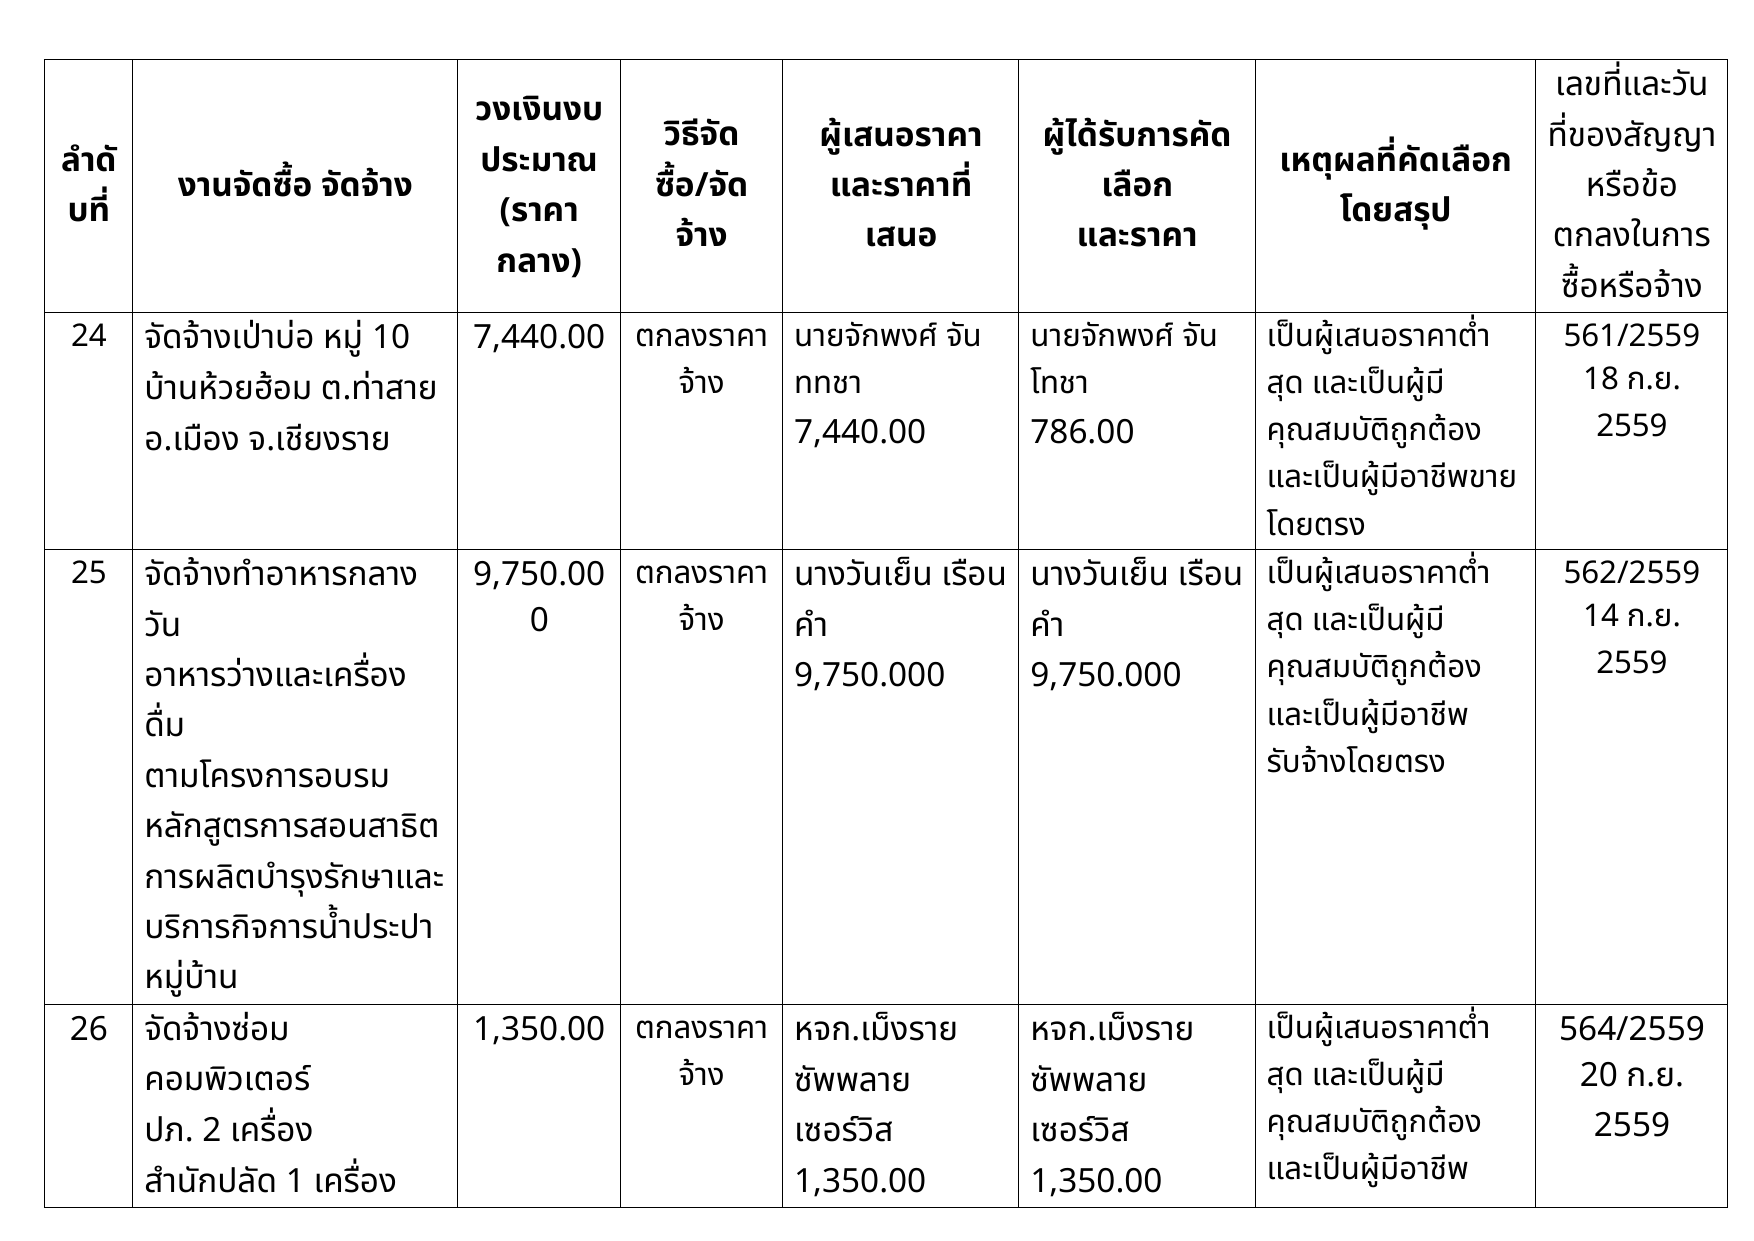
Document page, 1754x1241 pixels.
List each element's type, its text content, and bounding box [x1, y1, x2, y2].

table_cell 7,440.00 [458, 313, 620, 549]
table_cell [1019, 1005, 1255, 1207]
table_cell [783, 1005, 1018, 1207]
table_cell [1256, 1005, 1535, 1207]
table_cell นางวันเย็น เรือนคำ 9,750.000 [1019, 550, 1255, 1004]
table_header วงเงินงบประมาณ (ราคากลาง) [458, 60, 620, 312]
table_header ลำดับที่ [45, 60, 132, 312]
table_cell ตกลงราคาจ้าง [621, 1005, 782, 1207]
table_cell 561/2559 18 ก.ย. 2559 [1536, 313, 1727, 549]
table_cell เป็นผู้เสนอราคาต่ำสุด และเป็นผู้มีคุณสมบัติถูกต้อง และเป็นผู้มีอาชีพรับจ้างโดยตรง [1256, 550, 1535, 1004]
table_cell ตกลงราคาจ้าง [621, 550, 782, 1004]
table_header เหตุผลที่คัดเลือกโดยสรุป [1256, 60, 1535, 312]
table_cell เป็นผู้เสนอราคาต่ำสุด และเป็นผู้มีคุณสมบัติถูกต้อง และเป็นผู้มีอาชีพขายโดยตรง [1256, 313, 1535, 549]
table_cell จัดจ้างเป่าบ่อ หมู่ 10 บ้านห้วยฮ้อม ต.ท่าสาย อ.เมือง จ.เชียงราย [133, 313, 457, 549]
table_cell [1536, 1005, 1727, 1207]
table_header ผู้เสนอราคา และราคาที่เสนอ [783, 60, 1018, 312]
table_cell 24 [45, 313, 132, 549]
table_cell 26 [45, 1005, 132, 1207]
table_cell จัดจ้างทำอาหารกลางวัน อาหารว่างและเครื่องดื่ม ตามโครงการอบรมหลักสูตรการสอนสาธิตการผลิตบำรุงรักษาและบริการกิจการน้ำประปา หมู่บ้าน [133, 550, 457, 1004]
table_cell 562/2559 14 ก.ย. 2559 [1536, 550, 1727, 1004]
table_cell 9,750.000 [458, 550, 620, 1004]
table_cell 25 [45, 550, 132, 1004]
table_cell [133, 1005, 457, 1207]
table_cell นายจักพงศ์ จันททชา 7,440.00 [783, 313, 1018, 549]
table_header ผู้ได้รับการคัดเลือก และราคา [1019, 60, 1255, 312]
table_cell นางวันเย็น เรือนคำ 9,750.000 [783, 550, 1018, 1004]
table_header งานจัดซื้อ จัดจ้าง [133, 60, 457, 312]
table_cell นายจักพงศ์ จันโทชา 786.00 [1019, 313, 1255, 549]
table_header เลขที่และวันที่ของสัญญาหรือข้อตกลงในการซื้อหรือจ้าง [1536, 60, 1727, 312]
table_header วิธีจัดซื้อ/จัดจ้าง [621, 60, 782, 312]
table_cell ตกลงราคาจ้าง [621, 313, 782, 549]
table_cell 1,350.00 [458, 1005, 620, 1207]
